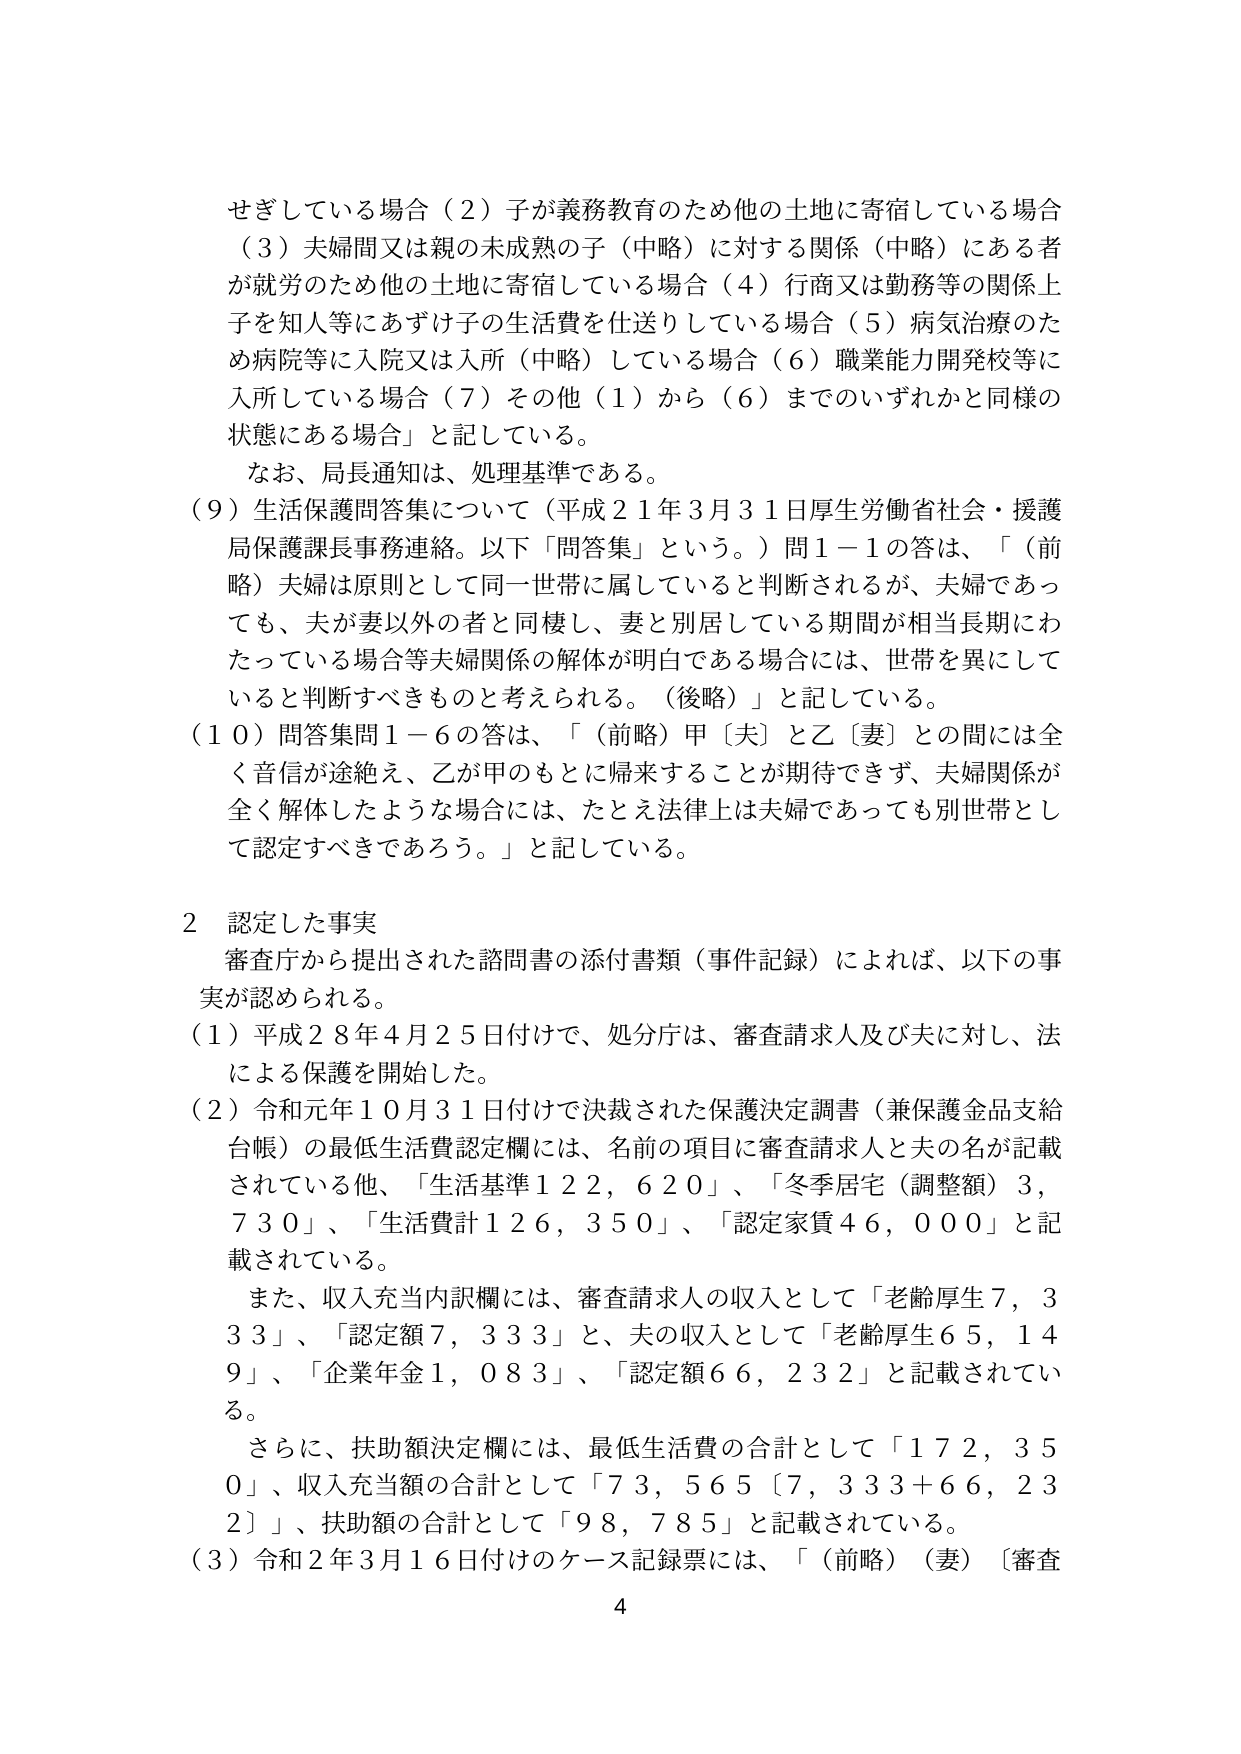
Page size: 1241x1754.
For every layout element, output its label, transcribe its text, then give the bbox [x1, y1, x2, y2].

text （９）生活保護問答集について（平成２１年３月３１日厚生労働省社会・援護局保護課長事務連絡。以下「問答集」という。）問１－１の答は、「（前略）夫婦は原則として同一世帯に属していると判断されるが、夫婦であっても、夫が妻以外の者と同棲し、妻と別居している期間が相当長期にわたっている場合等夫婦関係の解体が明白である場合には、世帯を異にしていると判断すべきものと考えられる。（後略）」と記している。 [177, 490, 1063, 715]
text 審査庁から提出された諮問書の添付書類（事件記録）によれば、以下の事実が認められる。 [199, 940, 1063, 1015]
text （１０）問答集問１－６の答は、「（前略）甲〔夫〕と乙〔妻〕との間には全く音信が途絶え、乙が甲のもとに帰来することが期待できず、夫婦関係が全く解体したような場合には、たとえ法律上は夫婦であっても別世帯として認定すべきであろう。」と記している。 [177, 715, 1063, 865]
text なお、局長通知は、処理基準である。 [221, 453, 1063, 490]
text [177, 1540, 1063, 1578]
text また、収入充当内訳欄には、審査請求人の収入として「老齢厚生７，３３３」、「認定額７，３３３」と、夫の収入として「老齢厚生６５，１４９」、「企業年金１，０８３」、「認定額６６，２３２」と記載されている。 [221, 1278, 1063, 1428]
text （１）平成２８年４月２５日付けで、処分庁は、審査請求人及び夫に対し、法による保護を開始した。 [177, 1015, 1063, 1090]
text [177, 190, 1063, 453]
text さらに、扶助額決定欄には、最低生活費の合計として「１７２，３５０」、収入充当額の合計として「７３，５６５〔７，３３３＋６６，２３２〕」、扶助額の合計として「９８，７８５」と記載されている。 [221, 1428, 1063, 1540]
text ２ 認定した事実 [177, 903, 1063, 940]
text （２）令和元年１０月３１日付けで決裁された保護決定調書（兼保護金品支給台帳）の最低生活費認定欄には、名前の項目に審査請求人と夫の名が記載されている他、「生活基準１２２，６２０」、「冬季居宅（調整額）３，７３０」、「生活費計１２６，３５０」、「認定家賃４６，０００」と記載されている。 [177, 1090, 1063, 1278]
